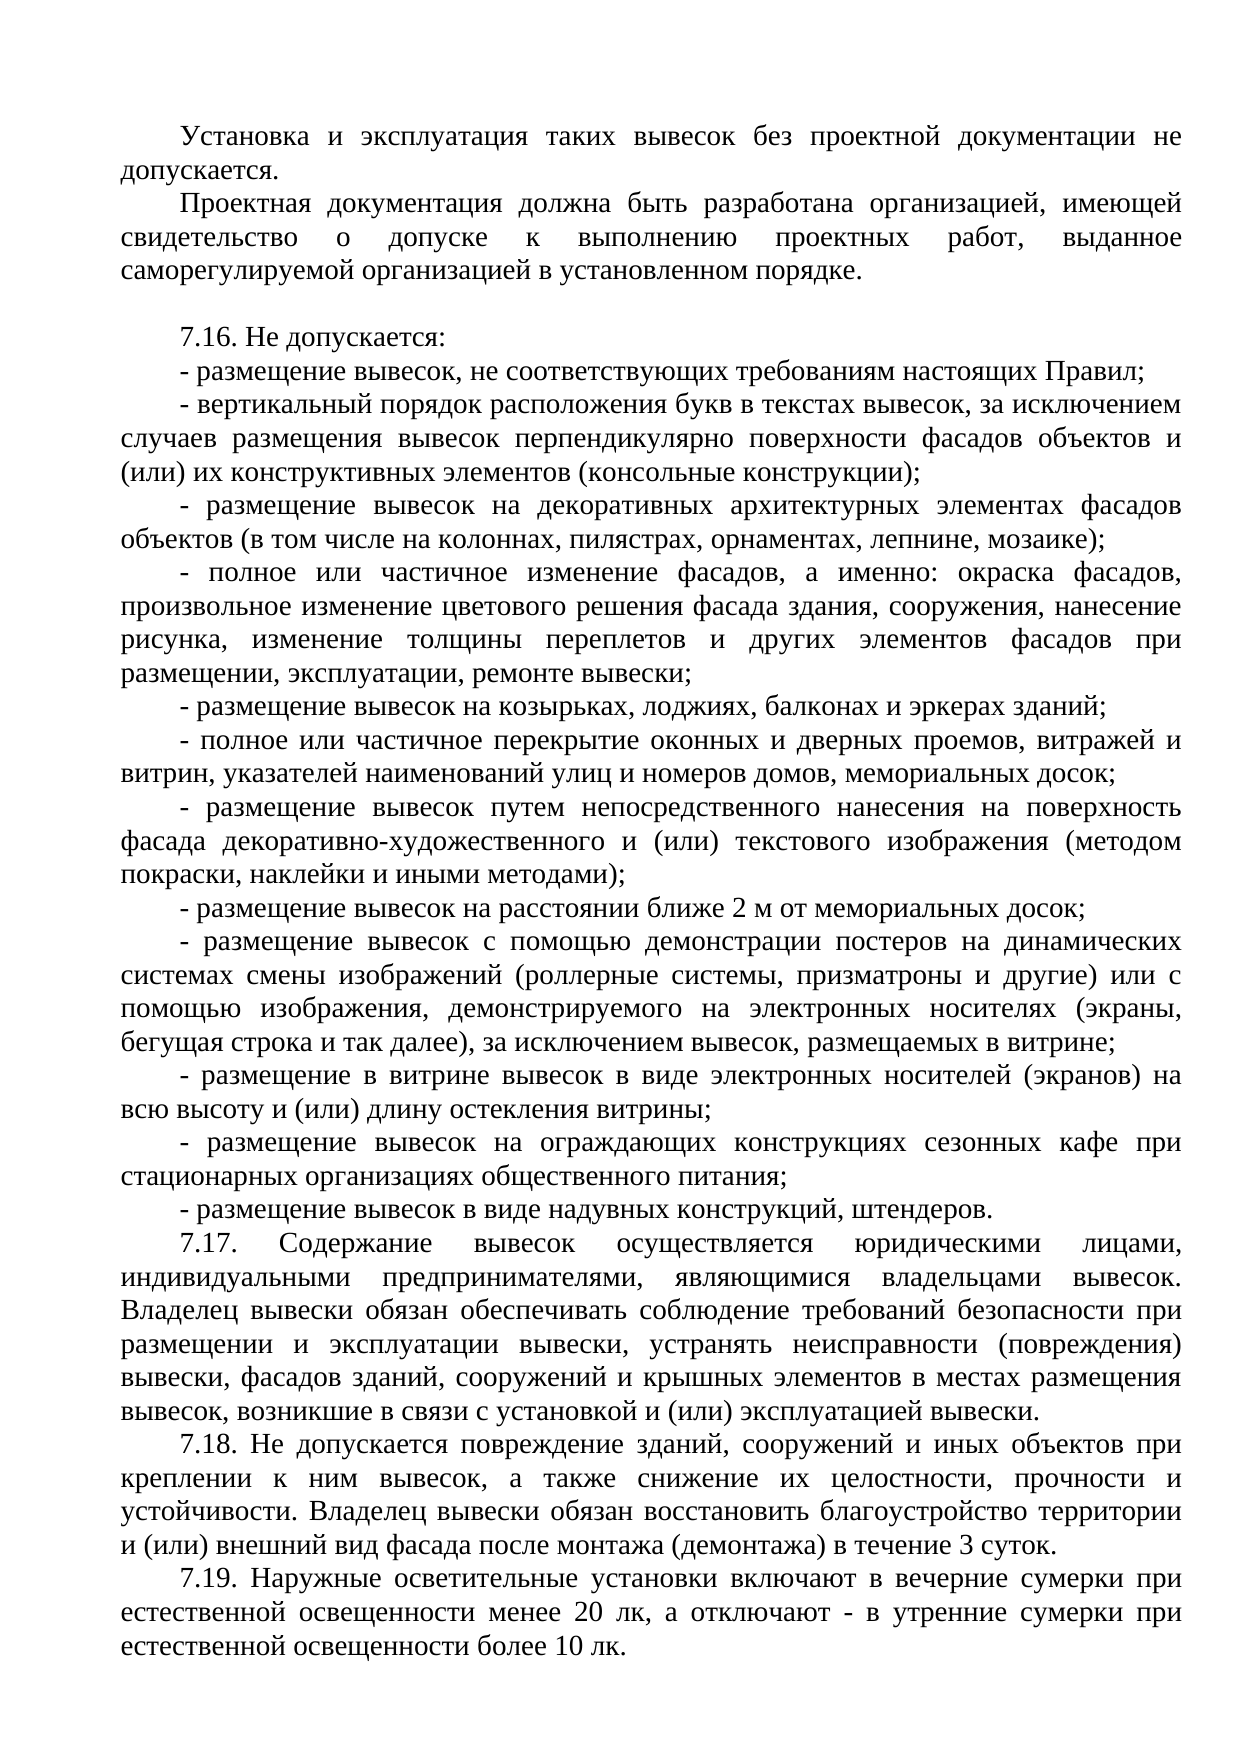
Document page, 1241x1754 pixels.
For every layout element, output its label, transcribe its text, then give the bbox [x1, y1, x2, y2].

text 7.18. Не допускается повреждение зданий, сооружений и иных объектов при креплении к ним вывесок, а также снижение их целостности, прочности и устойчивости. Владелец вывески обязан восстановить благоустройство территории и (или) внешний вид фасада после монтажа (демонтажа) в течение 3 суток. [120, 1426, 1183, 1561]
text - размещение вывесок на козырьках, лоджиях, балконах и эркерах зданий; [120, 688, 1183, 722]
text - размещение вывесок на декоративных архитектурных элементах фасадов объектов (в том числе на колоннах, пилястрах, орнаментах, лепнине, мозаике); [120, 487, 1183, 554]
text - размещение вывесок с помощью демонстрации постеров на динамических системах смены изображений (роллерные системы, призматроны и другие) или с помощью изображения, демонстрируемого на электронных носителях (экраны, бегущая строка и так далее), за исключением вывесок, размещаемых в витрине; [120, 923, 1183, 1057]
text - размещение в витрине вывесок в виде электронных носителей (экранов) на всю высоту и (или) длину остекления витрины; [120, 1057, 1183, 1124]
text - размещение вывесок, не соответствующих требованиям настоящих Правил; [120, 353, 1183, 387]
text 7.19. Наружные осветительные установки включают в вечерние сумерки при естественной освещенности менее 20 лк, а отключают - в утренние сумерки при естественной освещенности более 10 лк. [120, 1561, 1183, 1661]
text 7.17. Содержание вывесок осуществляется юридическими лицами, индивидуальными предпринимателями, являющимися владельцами вывесок. Владелец вывески обязан обеспечивать соблюдение требований безопасности при размещении и эксплуатации вывески, устранять неисправности (повреждения) вывески, фасадов зданий, сооружений и крышных элементов в местах размещения вывесок, возникшие в связи с установкой и (или) эксплуатацией вывески. [120, 1225, 1183, 1426]
text - размещение вывесок в виде надувных конструкций, штендеров. [120, 1192, 1183, 1225]
text Установка и эксплуатация таких вывесок без проектной документации не допускается. [120, 118, 1183, 185]
text Проектная документация должна быть разработана организацией, имеющей свидетельство о допуске к выполнению проектных работ, выданное саморегулируемой организацией в установленном порядке. [120, 185, 1183, 286]
text - полное или частичное изменение фасадов, а именно: окраска фасадов, произвольное изменение цветового решения фасада здания, сооружения, нанесение рисунка, изменение толщины переплетов и других элементов фасадов при размещении, эксплуатации, ремонте вывески; [120, 554, 1183, 688]
text - вертикальный порядок расположения букв в текстах вывесок, за исключением случаев размещения вывесок перпендикулярно поверхности фасадов объектов и (или) их конструктивных элементов (консольные конструкции); [120, 387, 1183, 487]
text - размещение вывесок на ограждающих конструкциях сезонных кафе при стационарных организациях общественного питания; [120, 1124, 1183, 1192]
text - размещение вывесок на расстоянии ближе 2 м от мемориальных досок; [120, 890, 1183, 923]
text 7.16. Не допускается: [120, 319, 1183, 353]
text - размещение вывесок путем непосредственного нанесения на поверхность фасада декоративно-художественного и (или) текстового изображения (методом покраски, наклейки и иными методами); [120, 789, 1183, 890]
text - полное или частичное перекрытие оконных и дверных проемов, витражей и витрин, указателей наименований улиц и номеров домов, мемориальных досок; [120, 722, 1183, 789]
